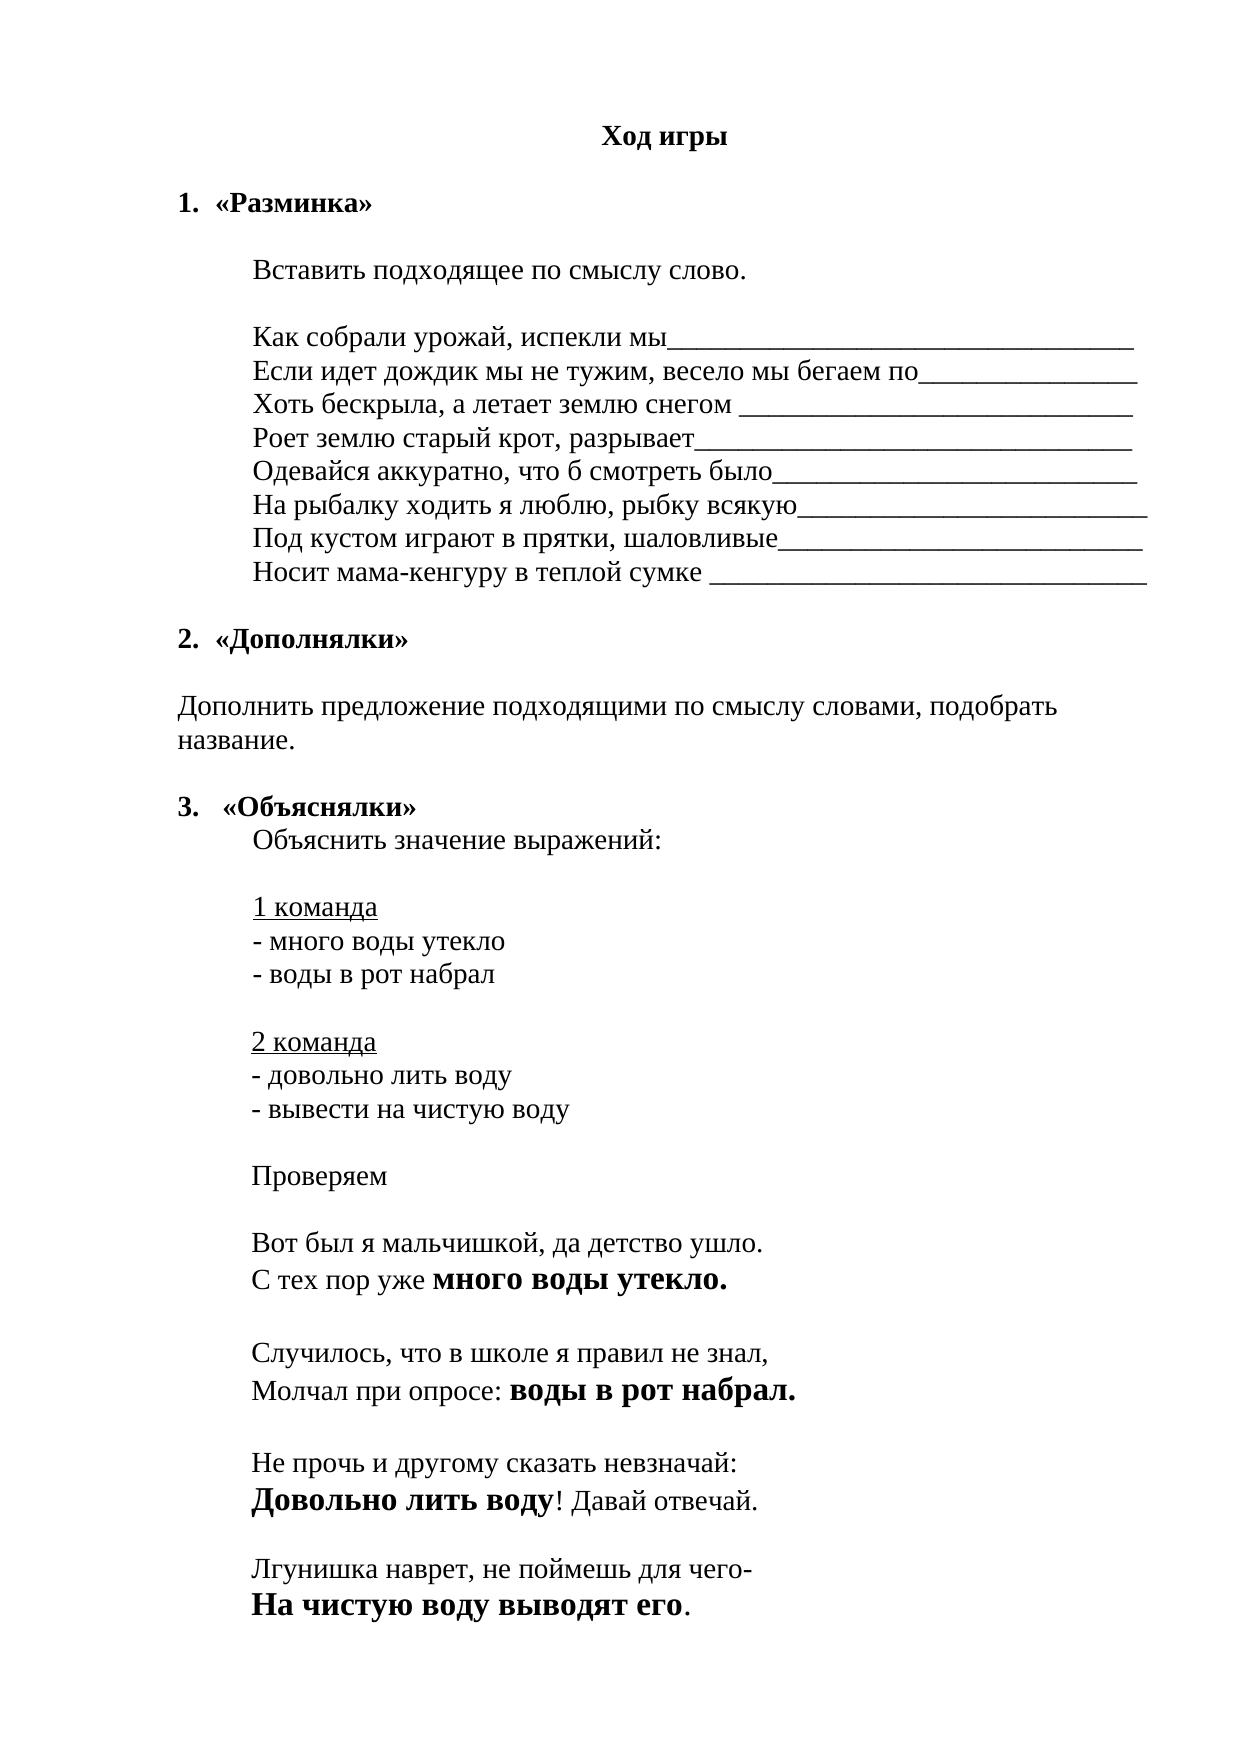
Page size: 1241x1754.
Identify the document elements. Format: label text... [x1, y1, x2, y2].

text - много воды утекло [252, 923, 1152, 957]
text 2 команда [177, 1024, 1152, 1057]
text Вот был я мальчишкой, да детство ушло. [251, 1225, 1152, 1258]
text - вывести на чистую воду [251, 1091, 1152, 1124]
list «Дополнялки» [177, 621, 1152, 655]
text Хоть бескрыла, а летает землю снегом ___________________________ [252, 386, 1152, 420]
text На чистую воду выводят его. [251, 1584, 1152, 1623]
text Молчал при опросе: воды в рот набрал. [251, 1369, 1152, 1407]
list «Разминка» [177, 185, 1152, 219]
text Довольно лить воду! Давай отвечай. [251, 1479, 1152, 1517]
text Случилось, что в школе я правил не знал, [251, 1335, 1152, 1369]
text Не прочь и другому сказать невзначай: [251, 1445, 1152, 1479]
text Объяснить значение выражений: [252, 822, 1152, 856]
text 1 команда [252, 889, 1152, 923]
text - воды в рот набрал [252, 957, 1152, 990]
text На рыбалку ходить я люблю, рыбку всякую________________________ [252, 487, 1152, 521]
text Дополнить предложение подходящими по смыслу словами, подобрать название. [177, 688, 1152, 755]
text Под кустом играют в прятки, шаловливые_________________________ [252, 521, 1152, 554]
text Как собрали урожай, испекли мы________________________________ [252, 319, 1152, 353]
text - довольно лить воду [177, 1057, 1152, 1091]
text Роет землю старый крот, разрывает______________________________ [252, 420, 1152, 453]
text Ход игры [177, 118, 1152, 152]
text Одевайся аккуратно, что б смотреть было_________________________ [252, 453, 1152, 487]
text Вставить подходящее по смыслу слово. [252, 252, 1152, 286]
list «Объяснялки» [177, 789, 1152, 822]
text Лгунишка наврет, не поймешь для чего- [251, 1551, 1152, 1584]
text Проверяем [251, 1158, 1152, 1191]
text Если идет дождик мы не тужим, весело мы бегаем по_______________ [252, 353, 1152, 386]
text Носит мама-кенгуру в теплой сумке ______________________________ [252, 554, 1152, 588]
text С тех пор уже много воды утекло. [251, 1258, 1152, 1297]
